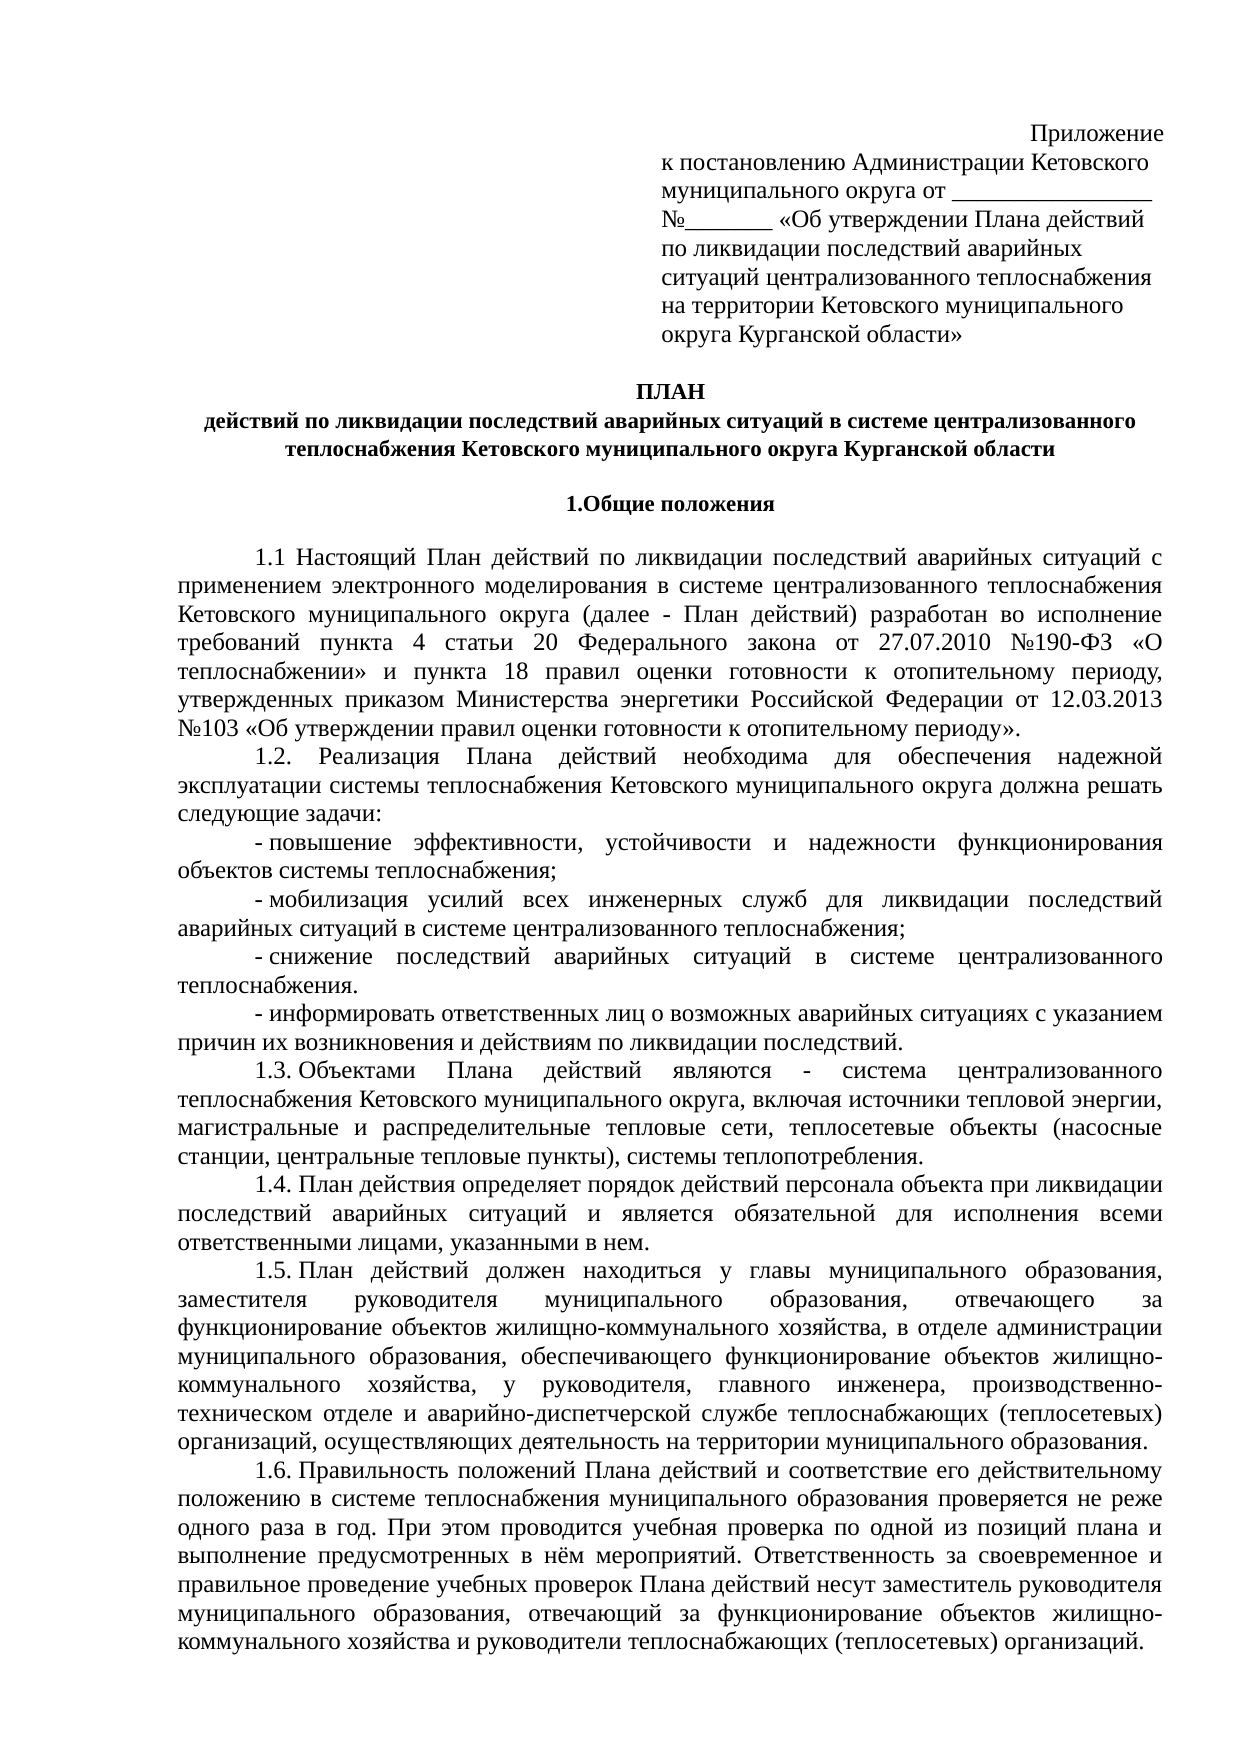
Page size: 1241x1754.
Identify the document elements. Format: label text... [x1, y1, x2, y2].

text 1.1 Настоящий План действий по ликвидации последствий аварийных ситуаций с применением электронного моделирования в системе централизованного теплоснабжения Кетовского муниципального округа (далее - План действий) разработан во исполнение требований пункта 4 статьи 20 Федерального закона от 27.07.2010 №190-ФЗ «О теплоснабжении» и пункта 18 правил оценки готовности к отопительному периоду, утвержденных приказом Министерства энергетики Российской Федерации от 12.03.2013 №103 «Об утверждении правил оценки готовности к отопительному периоду». [177, 542, 1163, 742]
text 1.4. План действия определяет порядок действий персонала объекта при ликвидации последствий аварийных ситуаций и является обязательной для исполнения всеми ответственными лицами, указанными в нем. [177, 1170, 1163, 1256]
text 1.5. План действий должен находиться у главы муниципального образования, заместителя руководителя муниципального образования, отвечающего за функционирование объектов жилищно-коммунального хозяйства, в отделе администрации муниципального образования, обеспечивающего функционирование объектов жилищно-коммунального хозяйства, у руководителя, главного инженера, производственно-техническом отделе и аварийно-диспетчерской службе теплоснабжающих (теплосетевых) организаций, осуществляющих деятельность на территории муниципального образования. [177, 1256, 1163, 1456]
text 1.Общие положения [177, 491, 1163, 516]
text - снижение последствий аварийных ситуаций в системе централизованного теплоснабжения. [177, 942, 1163, 999]
text - мобилизация усилий всех инженерных служб для ликвидации последствий аварийных ситуаций в системе централизованного теплоснабжения; [177, 885, 1163, 942]
text - повышение эффективности, устойчивости и надежности функционирования объектов системы теплоснабжения; [177, 828, 1163, 885]
text 1.2. Реализация Плана действий необходима для обеспечения надежной эксплуатации системы теплоснабжения Кетовского муниципального округа должна решать следующие задачи: [177, 742, 1163, 828]
table_header Приложение к постановлению Администрации Кетовского муниципального округа от ________________ №_______ «Об утверждении Плана действий по ликвидации последствий аварийных ситуаций централизованного теплоснабжения на территории Кетовского муниципального округа Курганской области» [650, 118, 1175, 348]
text 1.3. Объектами Плана действий являются - система централизованного теплоснабжения Кетовского муниципального округа, включая источники тепловой энергии, магистральные и распределительные тепловые сети, теплосетевые объекты (насосные станции, центральные тепловые пункты), системы теплопотребления. [177, 1056, 1163, 1170]
text действий по ликвидации последствий аварийных ситуаций в системе централизованного теплоснабжения Кетовского муниципального округа Курганской области [177, 405, 1163, 462]
text 1.6. Правильность положений Плана действий и соответствие его действительному положению в системе теплоснабжения муниципального образования проверяется не реже одного раза в год. При этом проводится учебная проверка по одной из позиций плана и выполнение предусмотренных в нём мероприятий. Ответственность за своевременное и правильное проведение учебных проверок Плана действий несут заместитель руководителя муниципального образования, отвечающий за функционирование объектов жилищно-коммунального хозяйства и руководители теплоснабжающих (теплосетевых) организаций. [177, 1456, 1163, 1655]
text - информировать ответственных лиц о возможных аварийных ситуациях с указанием причин их возникновения и действиям по ликвидации последствий. [177, 999, 1163, 1056]
text ПЛАН [177, 377, 1163, 405]
